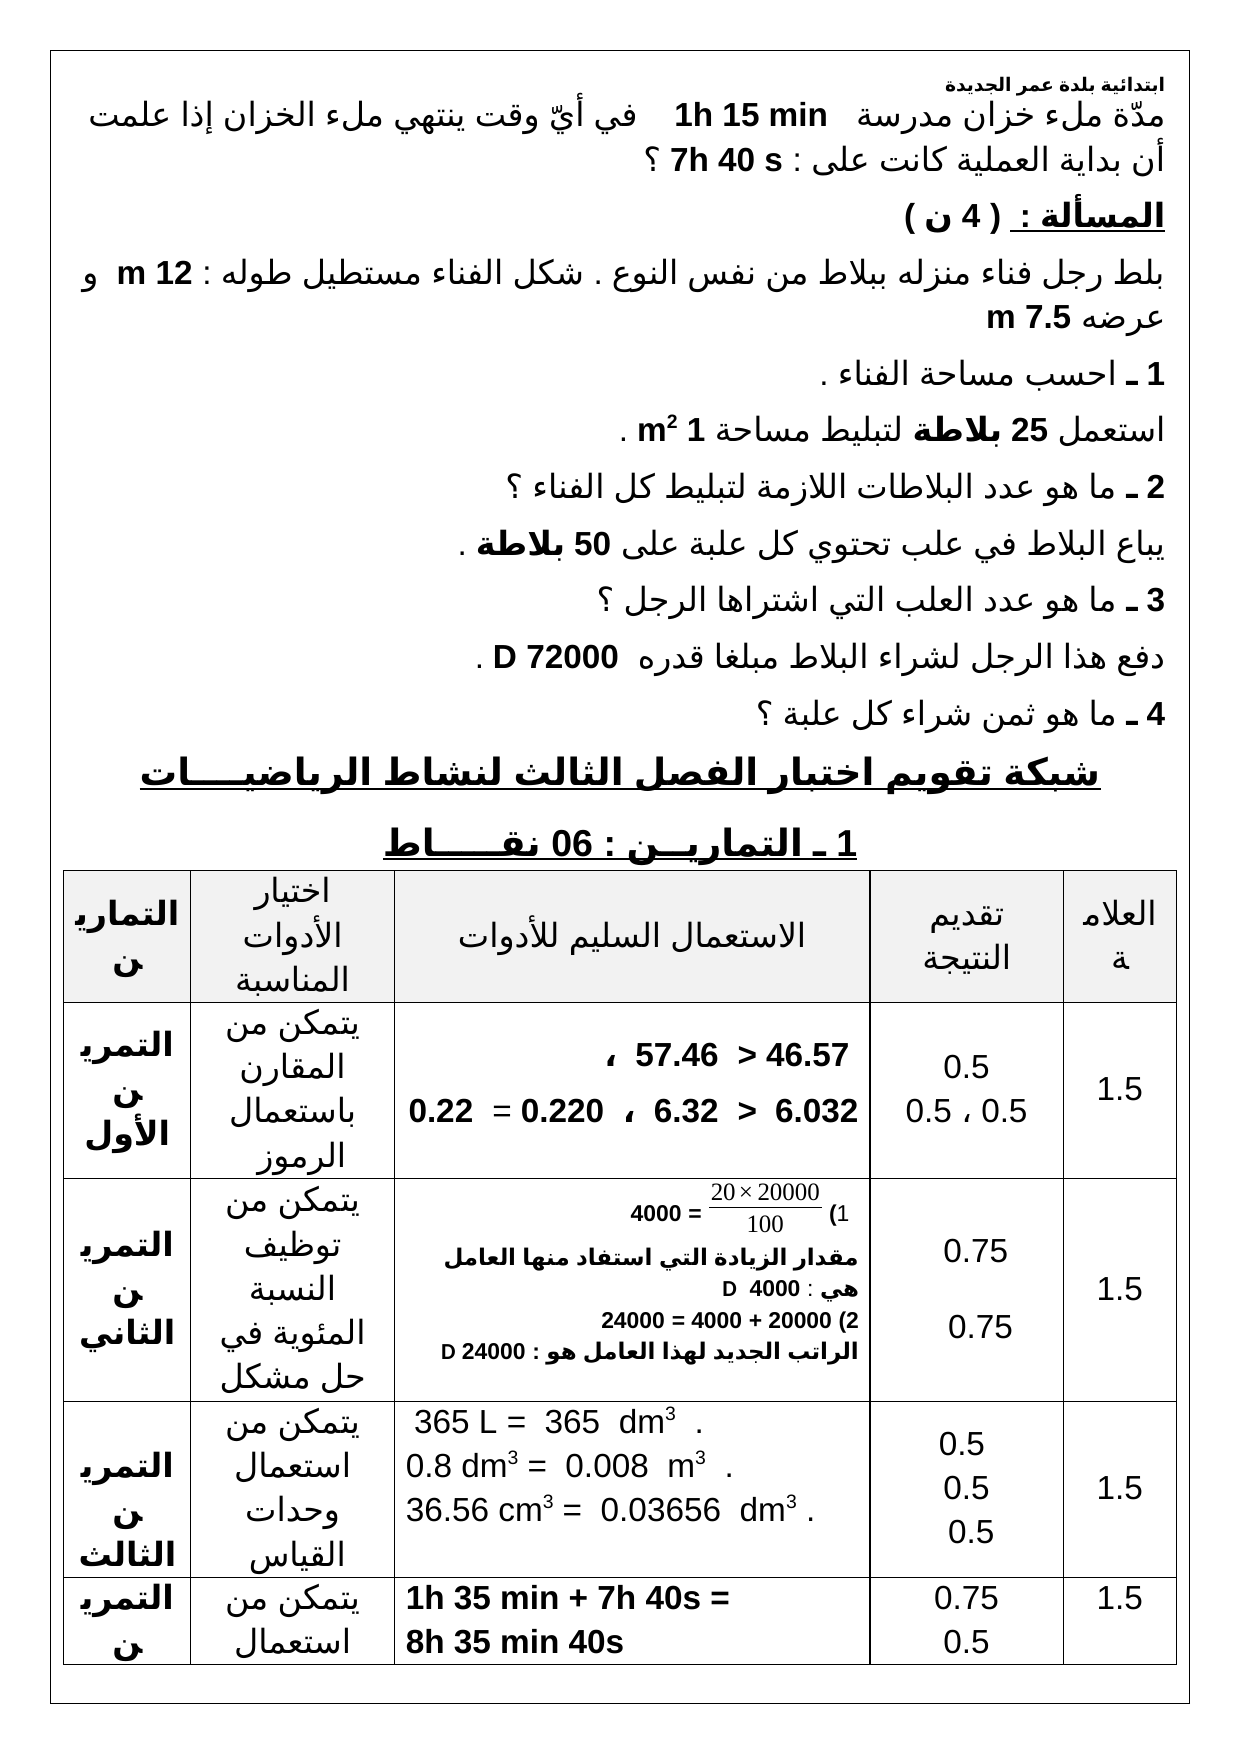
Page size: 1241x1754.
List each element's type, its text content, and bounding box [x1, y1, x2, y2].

text 3 ـ ما هو عدد العلب التي اشتراها الرجل ؟ [75, 580, 1165, 619]
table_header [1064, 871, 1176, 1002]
text بلط رجل فناء منزله ببلاط من نفس النوع . شكل الفناء مستطيل طوله : 12 m و عرضه 7.5 m [75, 253, 1165, 336]
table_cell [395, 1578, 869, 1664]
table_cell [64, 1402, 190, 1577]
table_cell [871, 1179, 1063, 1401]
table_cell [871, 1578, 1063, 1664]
text 4 ـ ما هو ثمن شراء كل علبة ؟ [75, 694, 1165, 732]
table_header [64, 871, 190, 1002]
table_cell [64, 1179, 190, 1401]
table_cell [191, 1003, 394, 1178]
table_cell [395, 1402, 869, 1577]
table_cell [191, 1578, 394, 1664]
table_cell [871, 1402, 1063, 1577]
text دفع هذا الرجل لشراء البلاط مبلغا قدره 72000 D . [75, 637, 1165, 676]
text استعمل 25 بلاطة لتبليط مساحة 1 m2 . [75, 410, 1165, 449]
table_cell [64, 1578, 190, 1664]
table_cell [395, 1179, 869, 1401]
text المسألة : ( 4 ن ) [75, 196, 1165, 235]
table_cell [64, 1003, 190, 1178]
text يباع البلاط في علب تحتوي كل علبة على 50 بلاطة . [75, 524, 1165, 562]
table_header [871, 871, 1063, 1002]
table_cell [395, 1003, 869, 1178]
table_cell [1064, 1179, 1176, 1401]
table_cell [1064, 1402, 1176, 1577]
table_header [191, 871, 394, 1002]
text 1 ـ احسب مساحة الفناء . [75, 354, 1165, 392]
text 1 ـ التماريــن : 06 نقـــــاط [75, 821, 1165, 864]
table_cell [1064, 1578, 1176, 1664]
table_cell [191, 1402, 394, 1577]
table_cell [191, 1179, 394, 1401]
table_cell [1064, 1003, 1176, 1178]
text مدّة ملء خزان مدرسة 1h 15 min في أيّ وقت ينتهي ملء الخزان إذا علمت أن بداية العملية كانت على : 7h 40 s ؟ [75, 95, 1165, 178]
text 2 ـ ما هو عدد البلاطات اللازمة لتبليط كل الفناء ؟ [75, 467, 1165, 506]
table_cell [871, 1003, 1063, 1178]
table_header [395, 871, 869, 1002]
text شبكة تقويم اختبار الفصل الثالث لنشاط الرياضيــــات [75, 750, 1165, 793]
